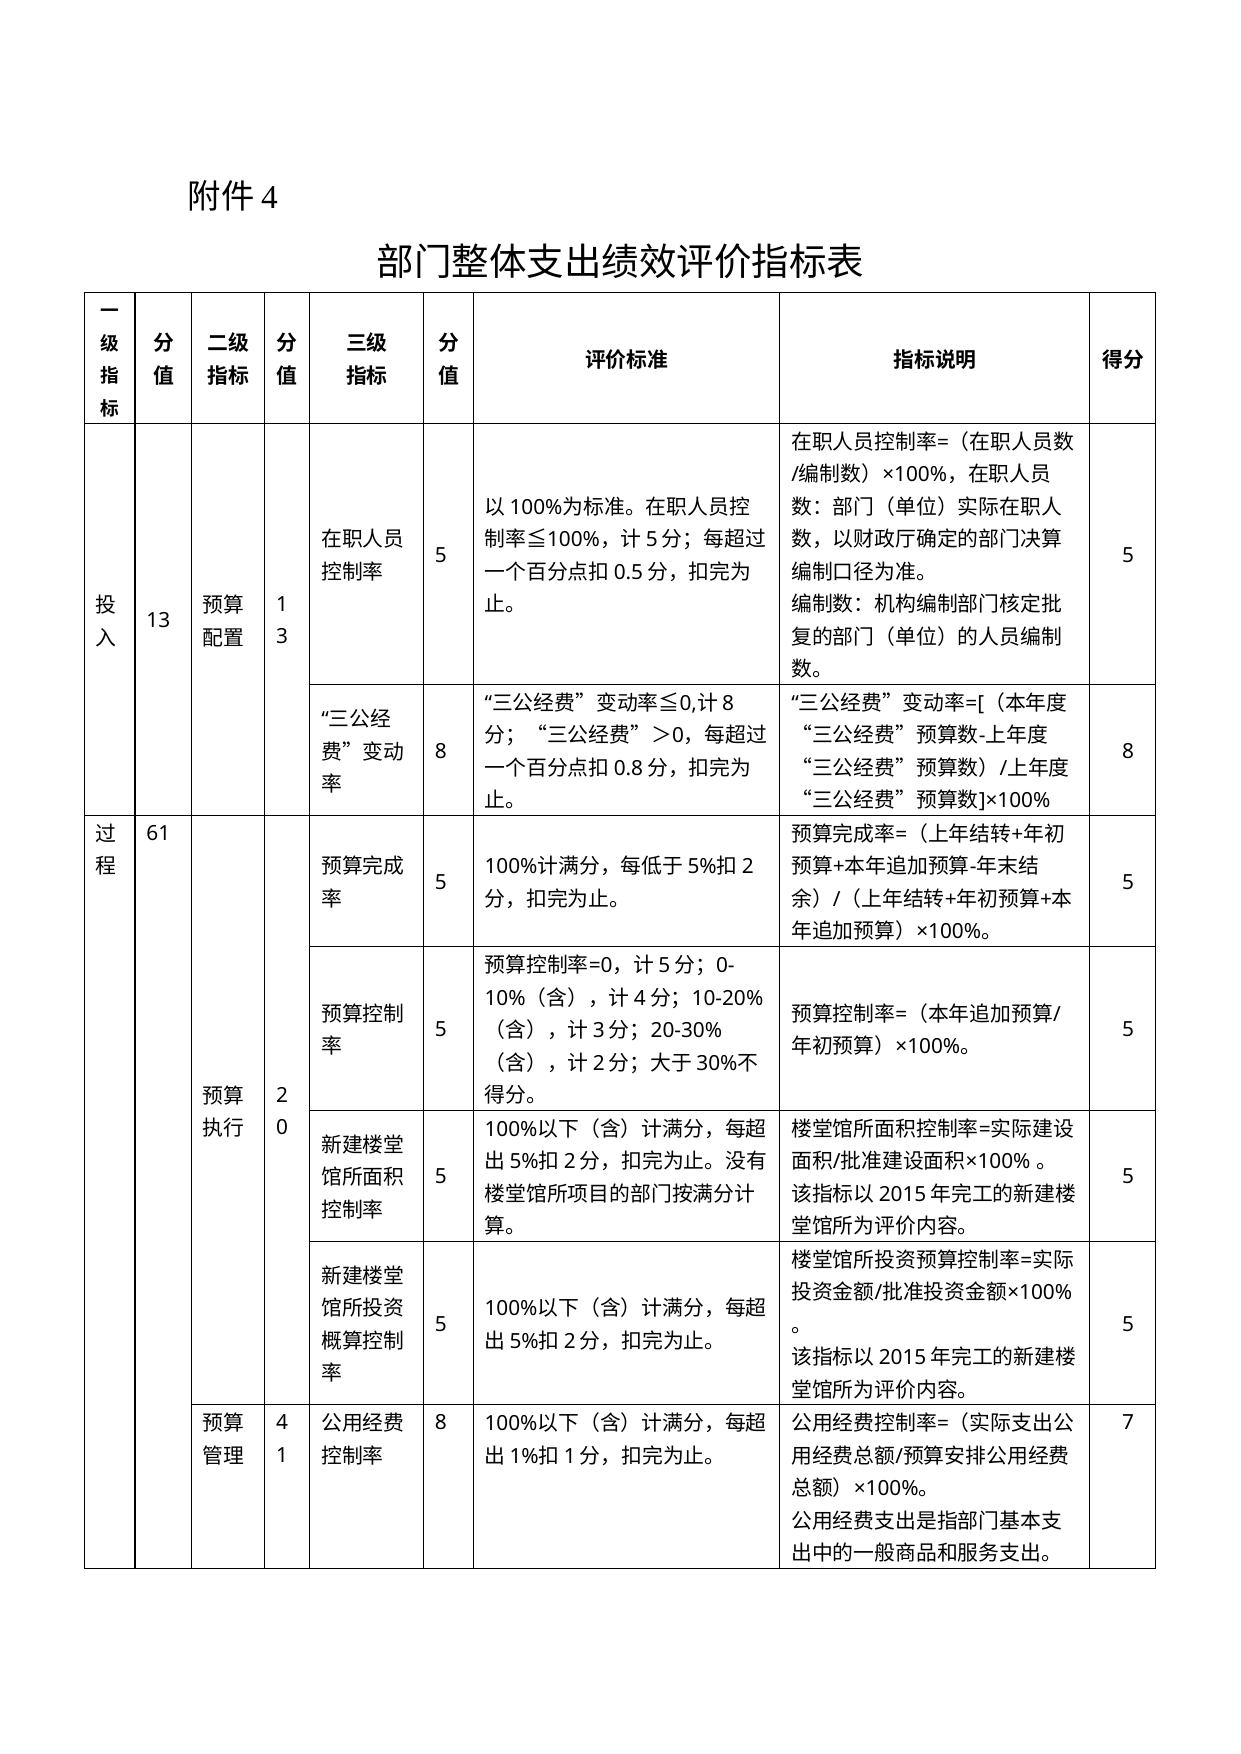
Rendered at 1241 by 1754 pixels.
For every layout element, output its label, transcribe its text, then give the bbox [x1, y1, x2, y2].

table_cell 100%以下（含）计满分，每超出5%扣2分，扣完为止。 [474, 1242, 779, 1404]
table_cell 过 程 [85, 816, 134, 1568]
table_header 评价标准 [474, 293, 779, 423]
table_cell 13 [265, 424, 309, 815]
table_cell 7 [1090, 1405, 1155, 1568]
table_cell 100%计满分，每低于5%扣2分，扣完为止。 [474, 816, 779, 946]
table_cell 5 [424, 1111, 473, 1241]
table_cell “三公经费”变动率 [310, 685, 423, 815]
table_cell 8 [424, 1405, 473, 1568]
table_cell 新建楼堂馆所投资概算控制率 [310, 1242, 423, 1404]
table_cell 5 [424, 424, 473, 684]
table_cell 8 [1090, 685, 1155, 815]
table_cell 5 [1090, 1111, 1155, 1241]
table_header 指标说明 [780, 293, 1089, 423]
table_cell 预算完成率 [310, 816, 423, 946]
table_cell 41 [265, 1405, 309, 1568]
table_cell 61 [136, 816, 191, 1568]
table_cell 5 [424, 816, 473, 946]
table_cell 在职人员控制率=（在职人员数/编制数）×100%，在职人员数：部门（单位）实际在职人数，以财政厅确定的部门决算编制口径为准。 编制数：机构编制部门核定批复的部门（单位）的人员编制数。 [780, 424, 1089, 684]
table_cell 公用经费控制率 [310, 1405, 423, 1568]
table_cell 楼堂馆所投资预算控制率=实际投资金额/批准投资金额×100% 。 该指标以2015年完工的新建楼堂馆所为评价内容。 [780, 1242, 1089, 1404]
table_header 二级指标 [192, 293, 264, 423]
table_cell “三公经费”变动率≦0,计8分；“三公经费”＞0，每超过一个百分点扣0.8分，扣完为止。 [474, 685, 779, 815]
table_cell “三公经费”变动率=[（本年度“三公经费”预算数-上年度“三公经费”预算数）/上年度“三公经费”预算数]×100% [780, 685, 1089, 815]
table_cell 楼堂馆所面积控制率=实际建设面积/批准建设面积×100% 。 该指标以2015年完工的新建楼堂馆所为评价内容。 [780, 1111, 1089, 1241]
table_cell 20 [265, 816, 309, 1404]
table_header 分值 [424, 293, 473, 423]
table_cell 公用经费控制率=（实际支出公用经费总额/预算安排公用经费总额）×100%。 公用经费支出是指部门基本支出中的一般商品和服务支出。 [780, 1405, 1089, 1568]
table_cell 5 [424, 947, 473, 1110]
table_cell 5 [1090, 1242, 1155, 1404]
table_cell 5 [1090, 816, 1155, 946]
table_cell 新建楼堂馆所面积控制率 [310, 1111, 423, 1241]
table_cell 预算管理 [192, 1405, 264, 1568]
table_cell 投入 [85, 424, 134, 815]
table_cell 以100%为标准。在职人员控制率≦100%，计5分；每超过一个百分点扣0.5分，扣完为止。 [474, 424, 779, 684]
table_header 分值 [265, 293, 309, 423]
table_header 一级指标 [85, 293, 134, 423]
table_cell 13 [136, 424, 191, 815]
table_cell 100%以下（含）计满分，每超出1%扣1分，扣完为止。 [474, 1405, 779, 1568]
table_header 三级 指标 [310, 293, 423, 423]
table_cell 8 [424, 685, 473, 815]
table_cell 预算执行 [192, 816, 264, 1404]
table_cell 预算控制率=（本年追加预算/年初预算）×100%。 [780, 947, 1089, 1110]
table_cell 预算控制率 [310, 947, 423, 1110]
table_cell 5 [1090, 947, 1155, 1110]
table_cell 预算控制率=0，计5分；0-10%（含），计4分；10-20%（含），计3分；20-30%（含），计2分；大于30%不得分。 [474, 947, 779, 1110]
table_cell 5 [424, 1242, 473, 1404]
table_header 得分 [1090, 293, 1155, 423]
table_header 分值 [136, 293, 191, 423]
text 部门整体支出绩效评价指标表 [187, 227, 1053, 292]
table_cell 5 [1090, 424, 1155, 684]
table_cell 预算配置 [192, 424, 264, 815]
table_cell 预算完成率=（上年结转+年初预算+本年追加预算-年末结余）/（上年结转+年初预算+本年追加预算）×100%。 [780, 816, 1089, 946]
table_cell 在职人员控制率 [310, 424, 423, 684]
text 附件4 [187, 162, 986, 227]
table_cell 100%以下（含）计满分，每超出5%扣2分，扣完为止。没有楼堂馆所项目的部门按满分计算。 [474, 1111, 779, 1241]
